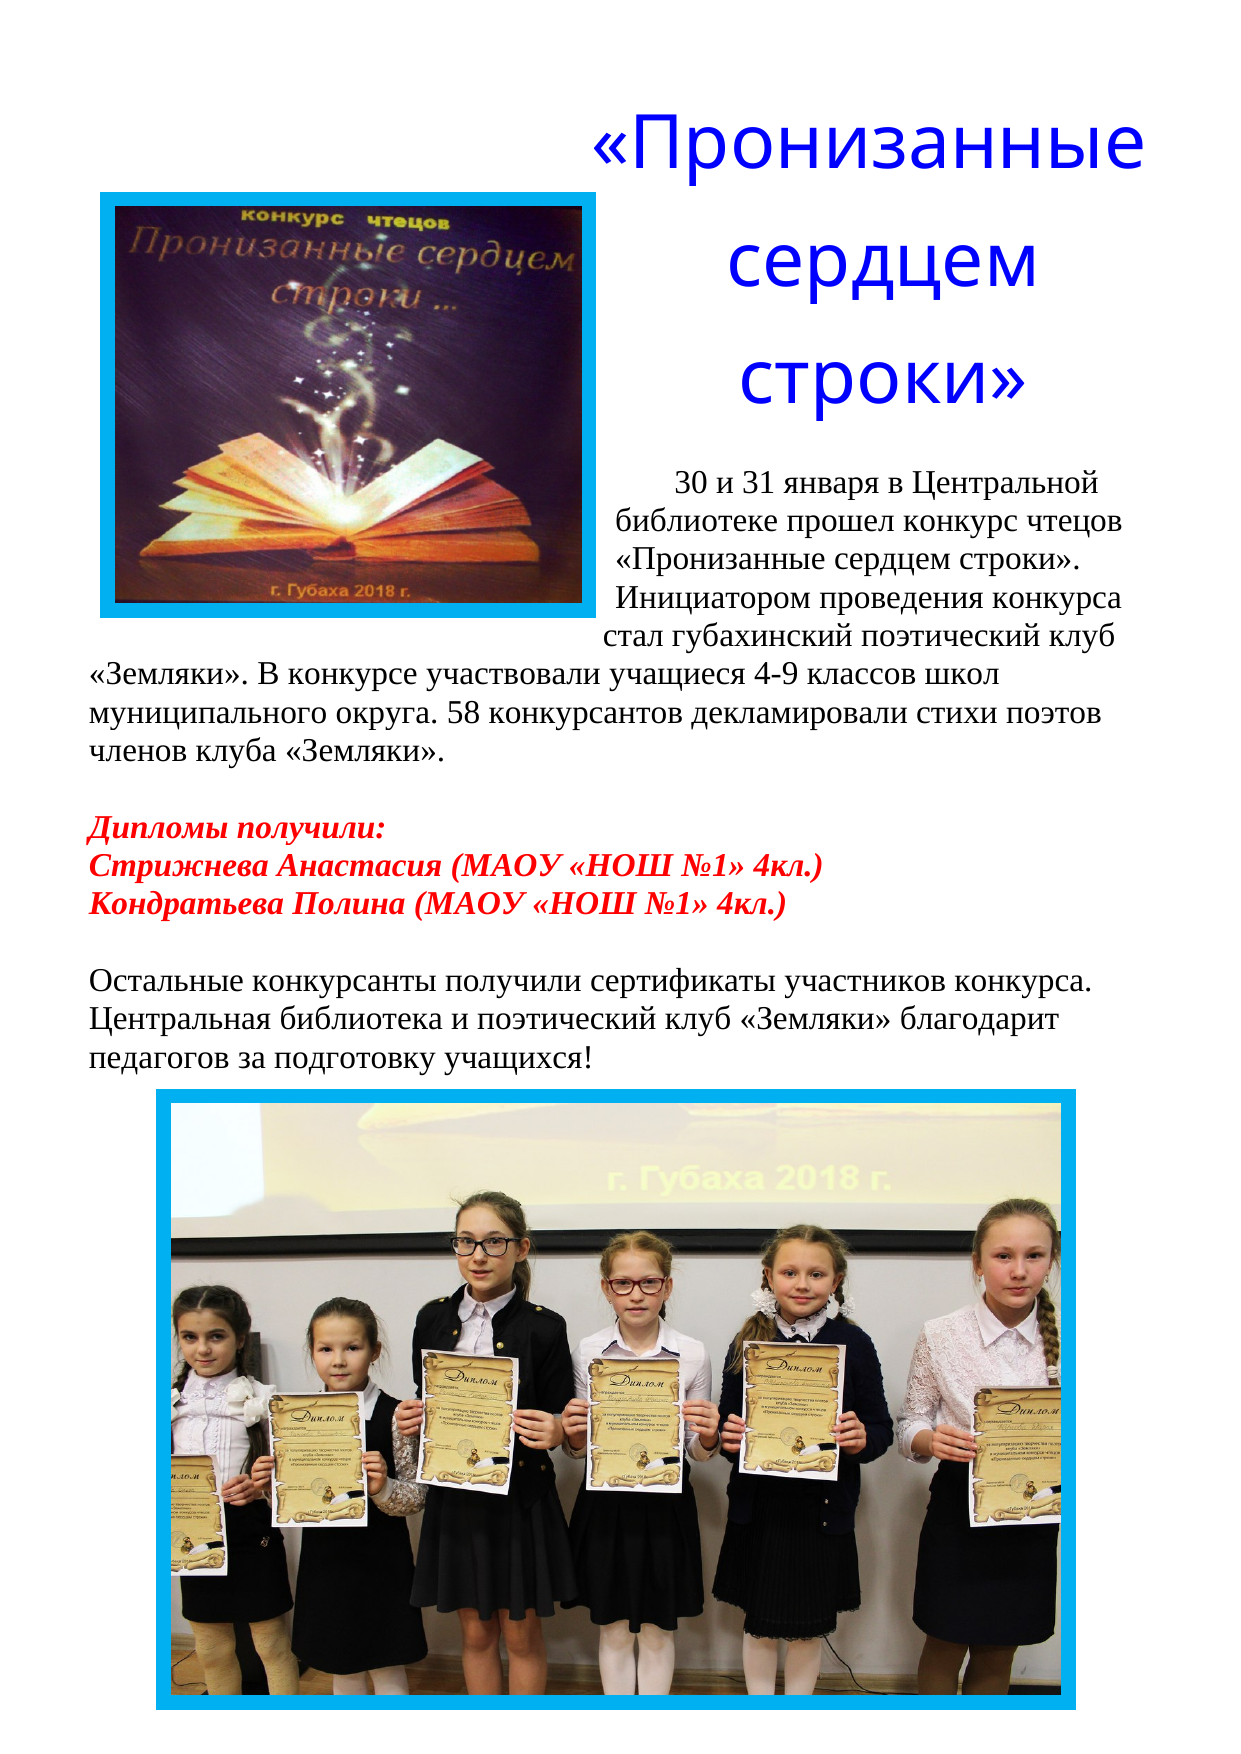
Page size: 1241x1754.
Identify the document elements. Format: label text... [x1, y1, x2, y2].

text 30 и 31 января в Центральной библиотеке прошел конкурс чтецов «Пронизанные сердцем строки». Инициатором проведения конкурса стал губахинский поэтический клуб «Земляки». В конкурсе участвовали учащиеся 4-9 классов школ муниципального округа. 58 конкурсантов декламировали стихи поэтов членов клуба «Земляки». Дипломы получили: Стрижнева Анастасия (МАОУ «НОШ №1» 4кл.) Кондратьева Полина (МАОУ «НОШ №1» 4кл.) Остальные конкурсанты получили сертификаты участников конкурса. Центральная библиотека и поэтический клуб «Земляки» благодарит педагогов за подготовку учащихся! [89, 462, 1152, 1075]
text «Пронизанные сердцем строки» [89, 89, 1152, 426]
picture [172, 1104, 1060, 1694]
picture [116, 426, 581, 462]
